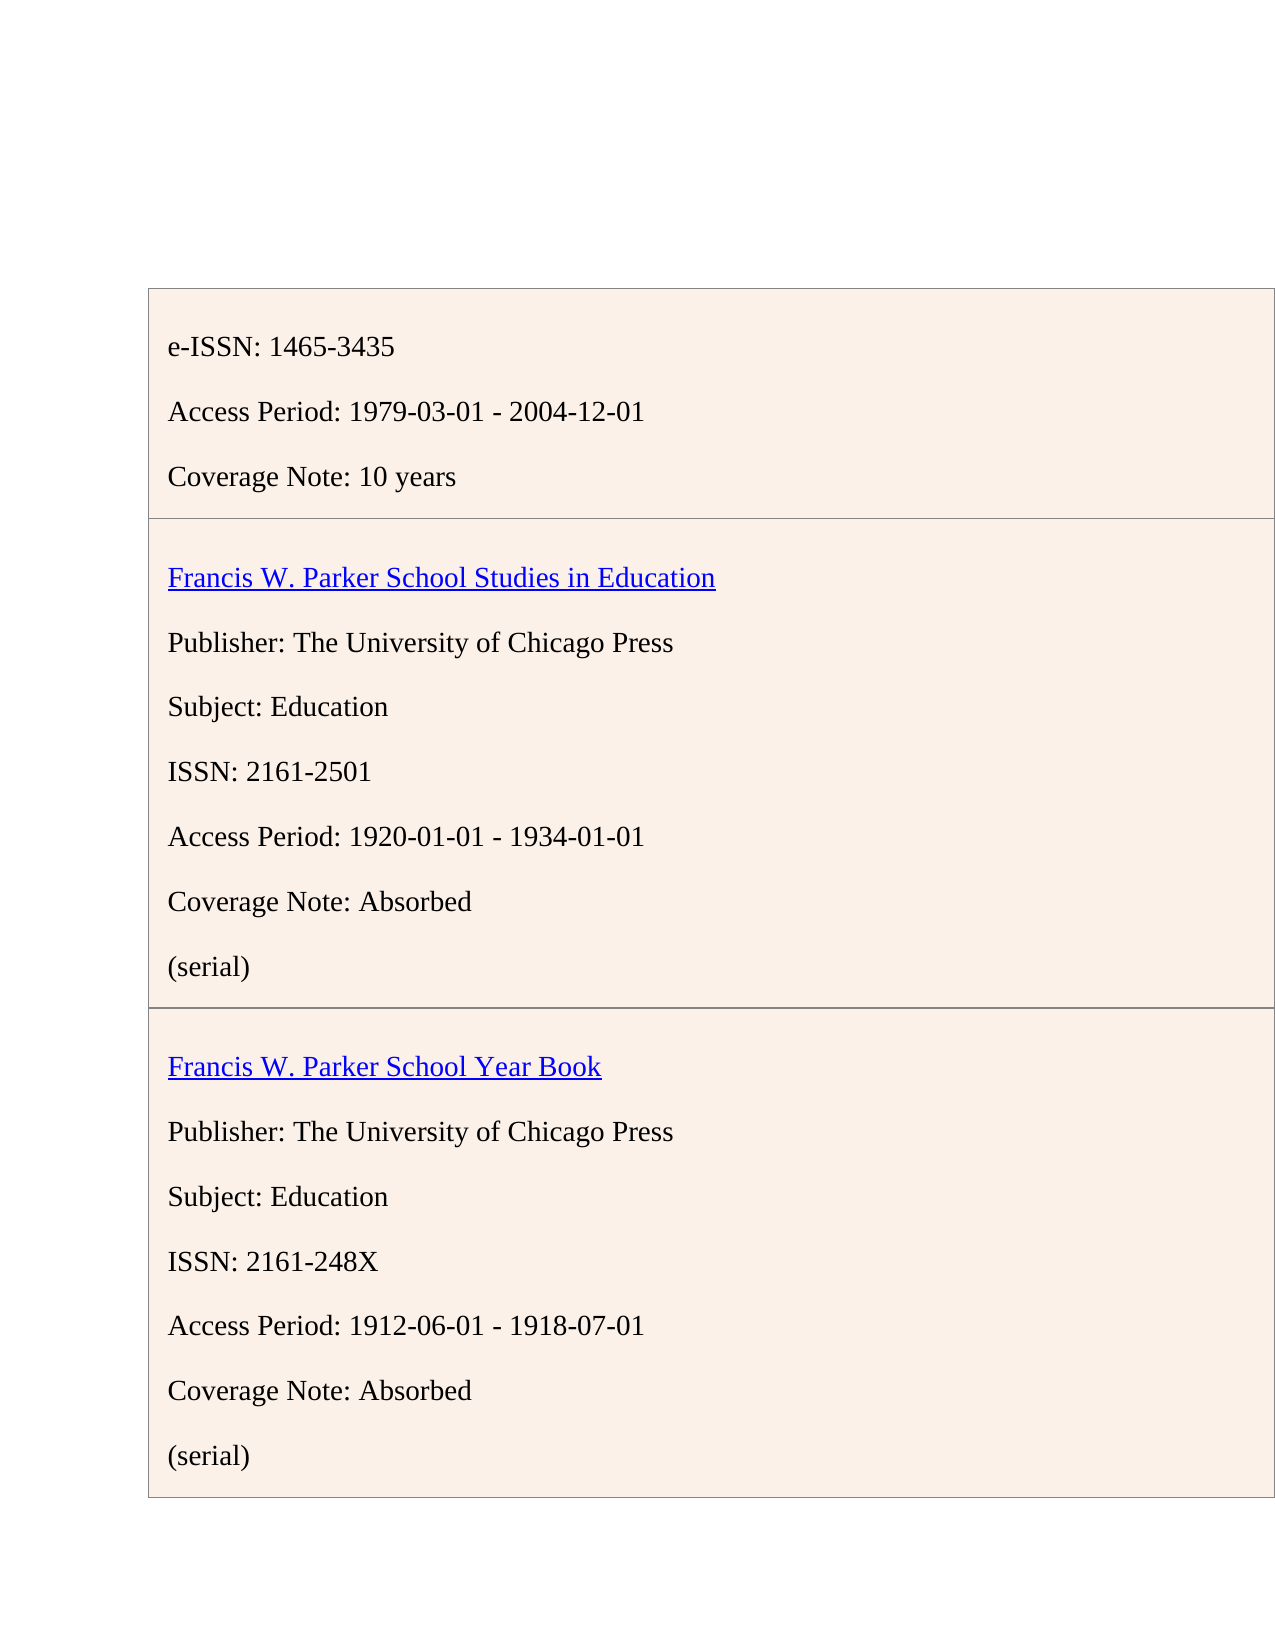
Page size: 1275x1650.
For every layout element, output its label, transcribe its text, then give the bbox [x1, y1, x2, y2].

table_cell Francis W. Parker School Year Book Publisher: The University of Chicago Press Subject: Education ISSN: 2161-248X Access Period: 1912-06-01 - 1918-07-01 Coverage Note: Absorbed (serial) [149, 1009, 1274, 1497]
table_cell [149, 289, 1274, 518]
table_cell Francis W. Parker School Studies in Education Publisher: The University of Chicago Press Subject: Education ISSN: 2161-2501 Access Period: 1920-01-01 - 1934-01-01 Coverage Note: Absorbed (serial) [149, 519, 1274, 1007]
